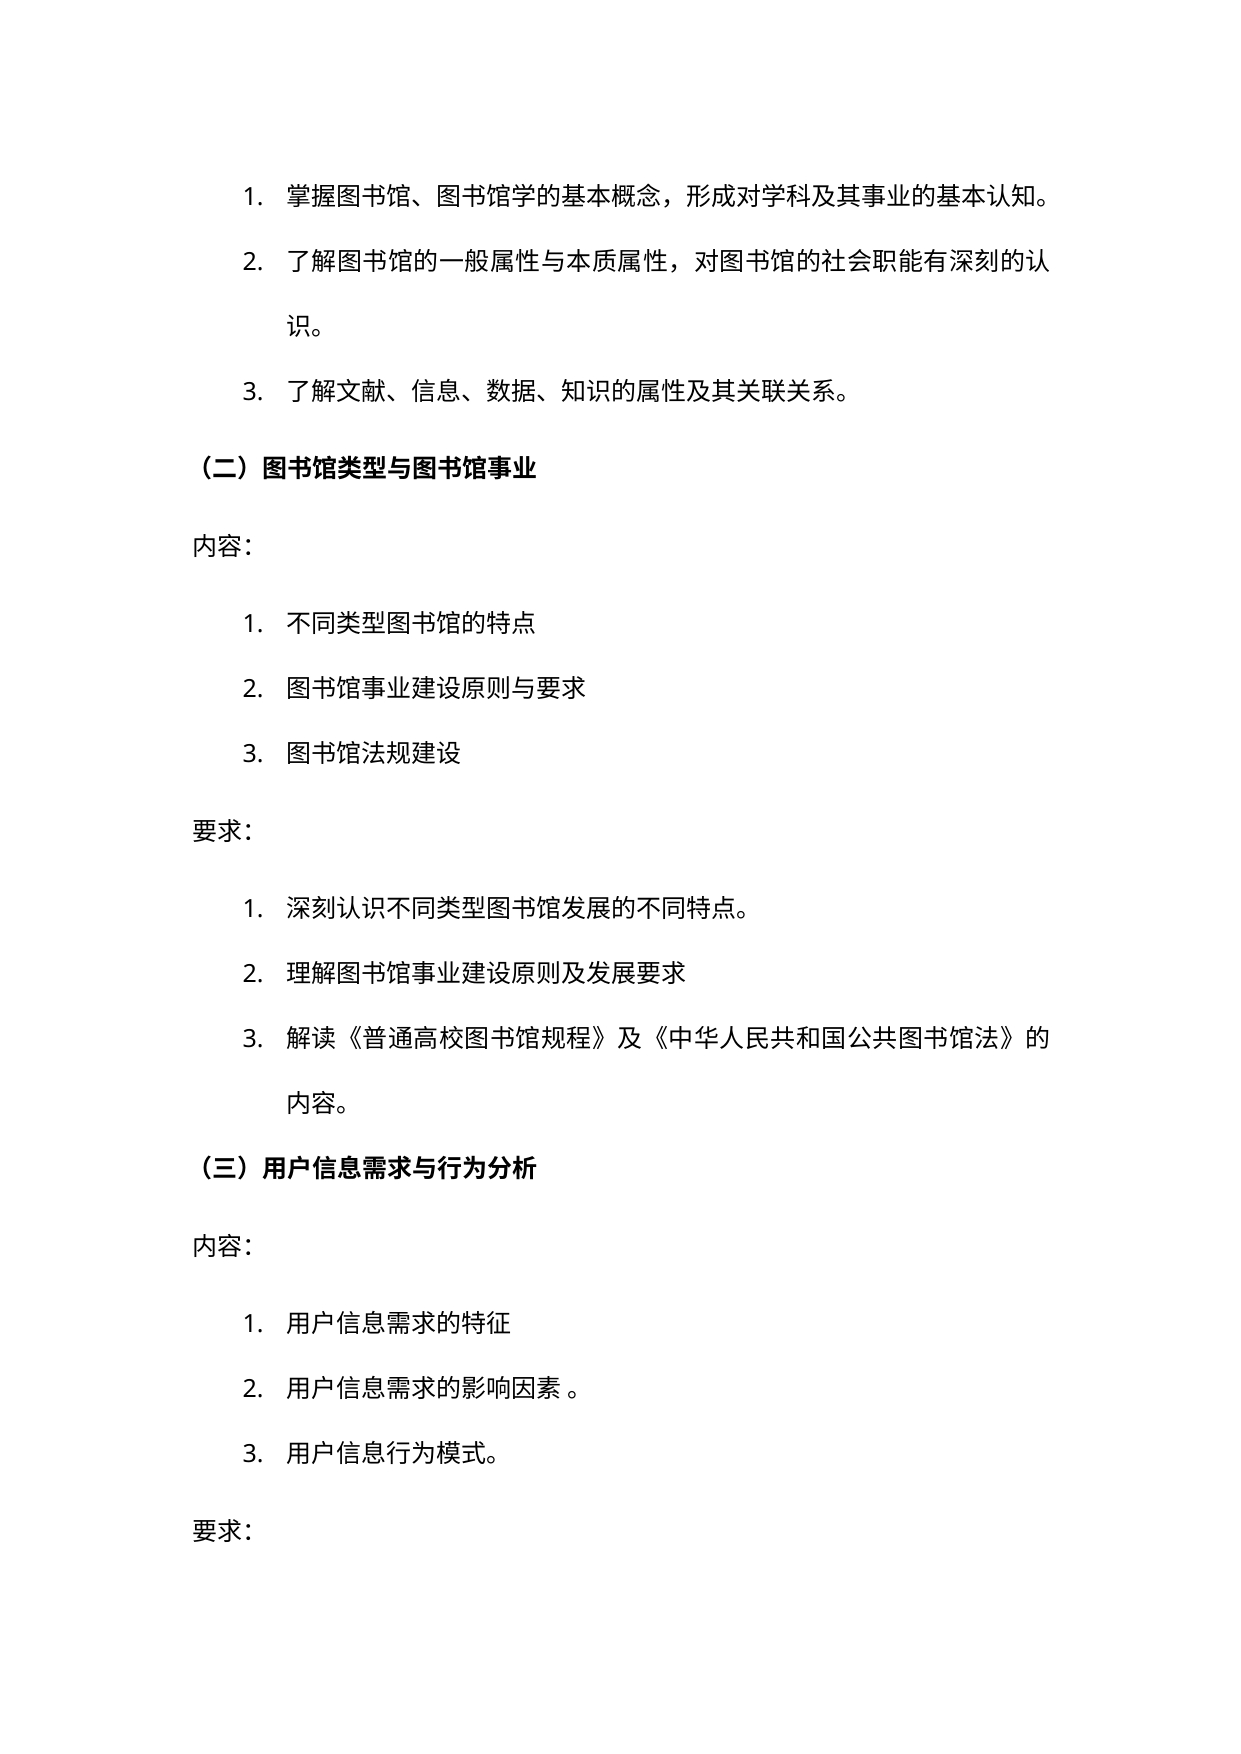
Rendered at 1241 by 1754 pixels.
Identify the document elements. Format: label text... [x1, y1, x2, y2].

list 深刻认识不同类型图书馆发展的不同特点。 [242, 874, 1053, 939]
list 了解图书馆的一般属性与本质属性，对图书馆的社会职能有深刻的认识。 [242, 227, 1053, 357]
list 图书馆事业建设原则与要求 [242, 654, 1053, 719]
list 用户信息需求的影响因素 。 [242, 1354, 1053, 1419]
list 图书馆法规建设 [242, 719, 1053, 784]
text 内容： [192, 1212, 1053, 1277]
list 不同类型图书馆的特点 [242, 589, 1053, 654]
text 内容： [192, 512, 1053, 577]
text （二）图书馆类型与图书馆事业 [187, 434, 1053, 499]
list 了解文献、信息、数据、知识的属性及其关联关系。 [242, 357, 1053, 422]
list 用户信息需求的特征 [242, 1289, 1053, 1354]
list 用户信息行为模式。 [242, 1419, 1053, 1484]
list 掌握图书馆、图书馆学的基本概念，形成对学科及其事业的基本认知。 [242, 162, 1053, 227]
text 要求： [192, 1497, 1053, 1562]
text 要求： [192, 797, 1053, 862]
text （三）用户信息需求与行为分析 [187, 1134, 1053, 1199]
list 理解图书馆事业建设原则及发展要求 [242, 939, 1053, 1004]
list 解读《普通高校图书馆规程》及《中华人民共和国公共图书馆法》的内容。 [242, 1004, 1053, 1134]
